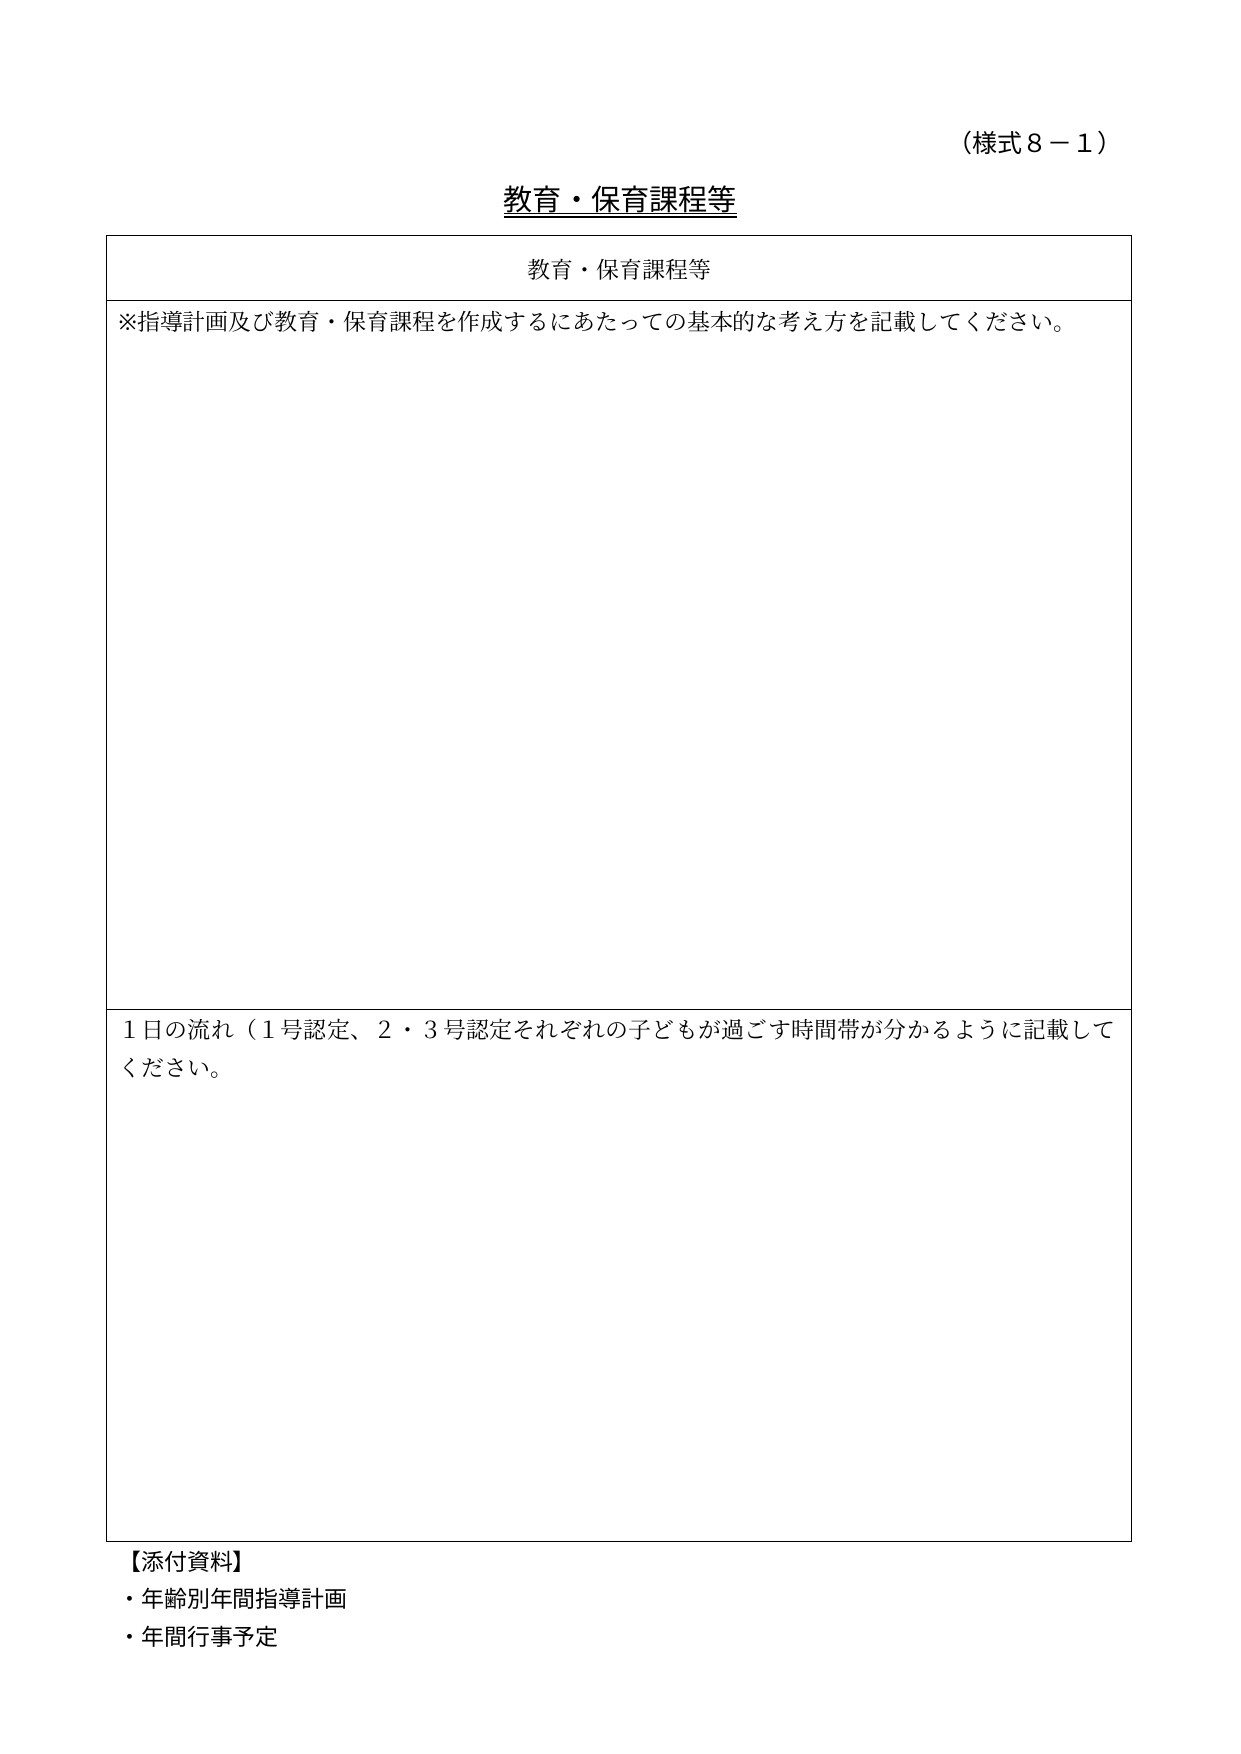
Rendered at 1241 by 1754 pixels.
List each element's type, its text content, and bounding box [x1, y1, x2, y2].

table_header 教育・保育課程等 [107, 236, 1131, 300]
text （様式８－１） [118, 123, 1122, 160]
text ・年齢別年間指導計画 [118, 1579, 1122, 1617]
table_cell １日の流れ（１号認定、２・３号認定それぞれの子どもが過ごす時間帯が分かるように記載してください。 [107, 1010, 1131, 1541]
text 【添付資料】 [118, 1542, 1122, 1579]
table_cell ※指導計画及び教育・保育課程を作成するにあたっての基本的な考え方を記載してください。 [107, 301, 1131, 1009]
text 教育・保育課程等 [118, 160, 1122, 235]
text ・年間行事予定 [118, 1617, 1122, 1654]
